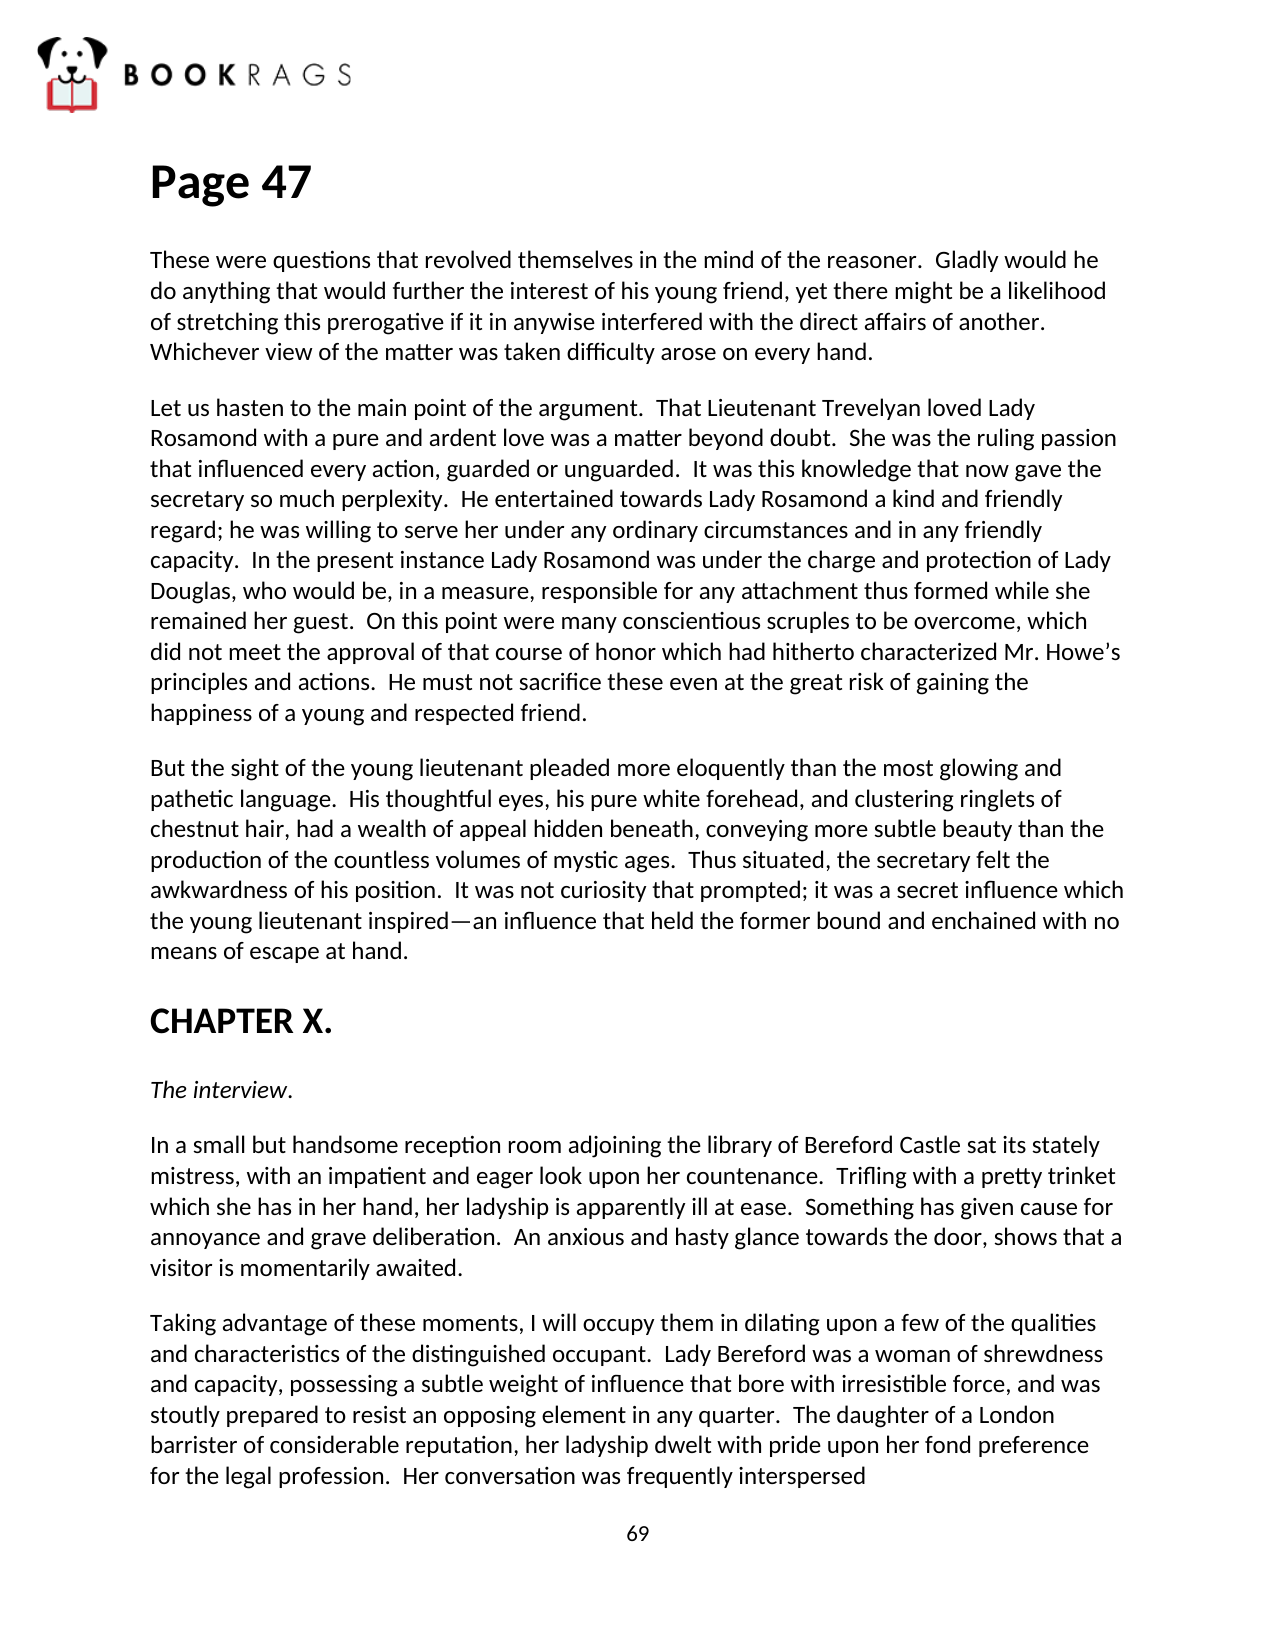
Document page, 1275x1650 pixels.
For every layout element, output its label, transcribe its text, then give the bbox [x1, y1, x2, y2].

text Page 47 [150, 150, 1125, 211]
text Let us hasten to the main point of the argument. That Lieutenant Trevelyan loved Lady Rosamond with a pure and ardent love was a matter beyond doubt. She was the ruling passion that influenced every action, guarded or unguarded. It was this knowledge that now gave the secretary so much perplexity. He entertained towards Lady Rosamond a kind and friendly regard; he was willing to serve her under any ordinary circumstances and in any friendly capacity. In the present instance Lady Rosamond was under the charge and protection of Lady Douglas, who would be, in a measure, responsible for any attachment thus formed while she remained her guest. On this point were many conscientious scruples to be overcome, which did not meet the approval of that course of honor which had hitherto characterized Mr. Howe’s principles and actions. He must not sacrifice these even at the great risk of gaining the happiness of a young and respected friend. [150, 392, 1125, 727]
text Taking advantage of these moments, I will occupy them in dilating upon a few of the qualities and characteristics of the distinguished occupant. Lady Bereford was a woman of shrewdness and capacity, possessing a subtle weight of influence that bore with irresistible force, and was stoutly prepared to resist an opposing element in any quarter. The daughter of a London barrister of considerable reputation, her ladyship dwelt with pride upon her fond preference for the legal profession. Her conversation was frequently interspersed [150, 1307, 1125, 1490]
text CHAPTER X. [150, 997, 1125, 1043]
text The interview. [150, 1074, 1125, 1105]
text In a small but handsome reception room adjoining the library of Bereford Castle sat its stately mistress, with an impatient and eager look upon her countenance. Trifling with a pretty trinket which she has in her hand, her ladyship is apparently ill at ease. Something has given cause for annoyance and grave deliberation. An anxious and hasty glance towards the door, shows that a visitor is momentarily awaited. [150, 1130, 1125, 1282]
text But the sight of the young lieutenant pleaded more eloquently than the most glowing and pathetic language. His thoughtful eyes, his pure white forehead, and clustering ringlets of chestnut hair, had a wealth of appeal hidden beneath, conveying more subtle beauty than the production of the countless volumes of mystic ages. Thus situated, the secretary felt the awkwardness of his position. It was not curiosity that prompted; it was a secret influence which the young lieutenant inspired—­an influence that held the former bound and enchained with no means of escape at hand. [150, 752, 1125, 966]
text These were questions that revolved themselves in the mind of the reasoner. Gladly would he do anything that would further the interest of his young friend, yet there might be a likelihood of stretching this prerogative if it in anywise interfered with the direct affairs of another. Whichever view of the matter was taken difficulty arose on every hand. [150, 244, 1125, 367]
picture [37, 37, 351, 113]
